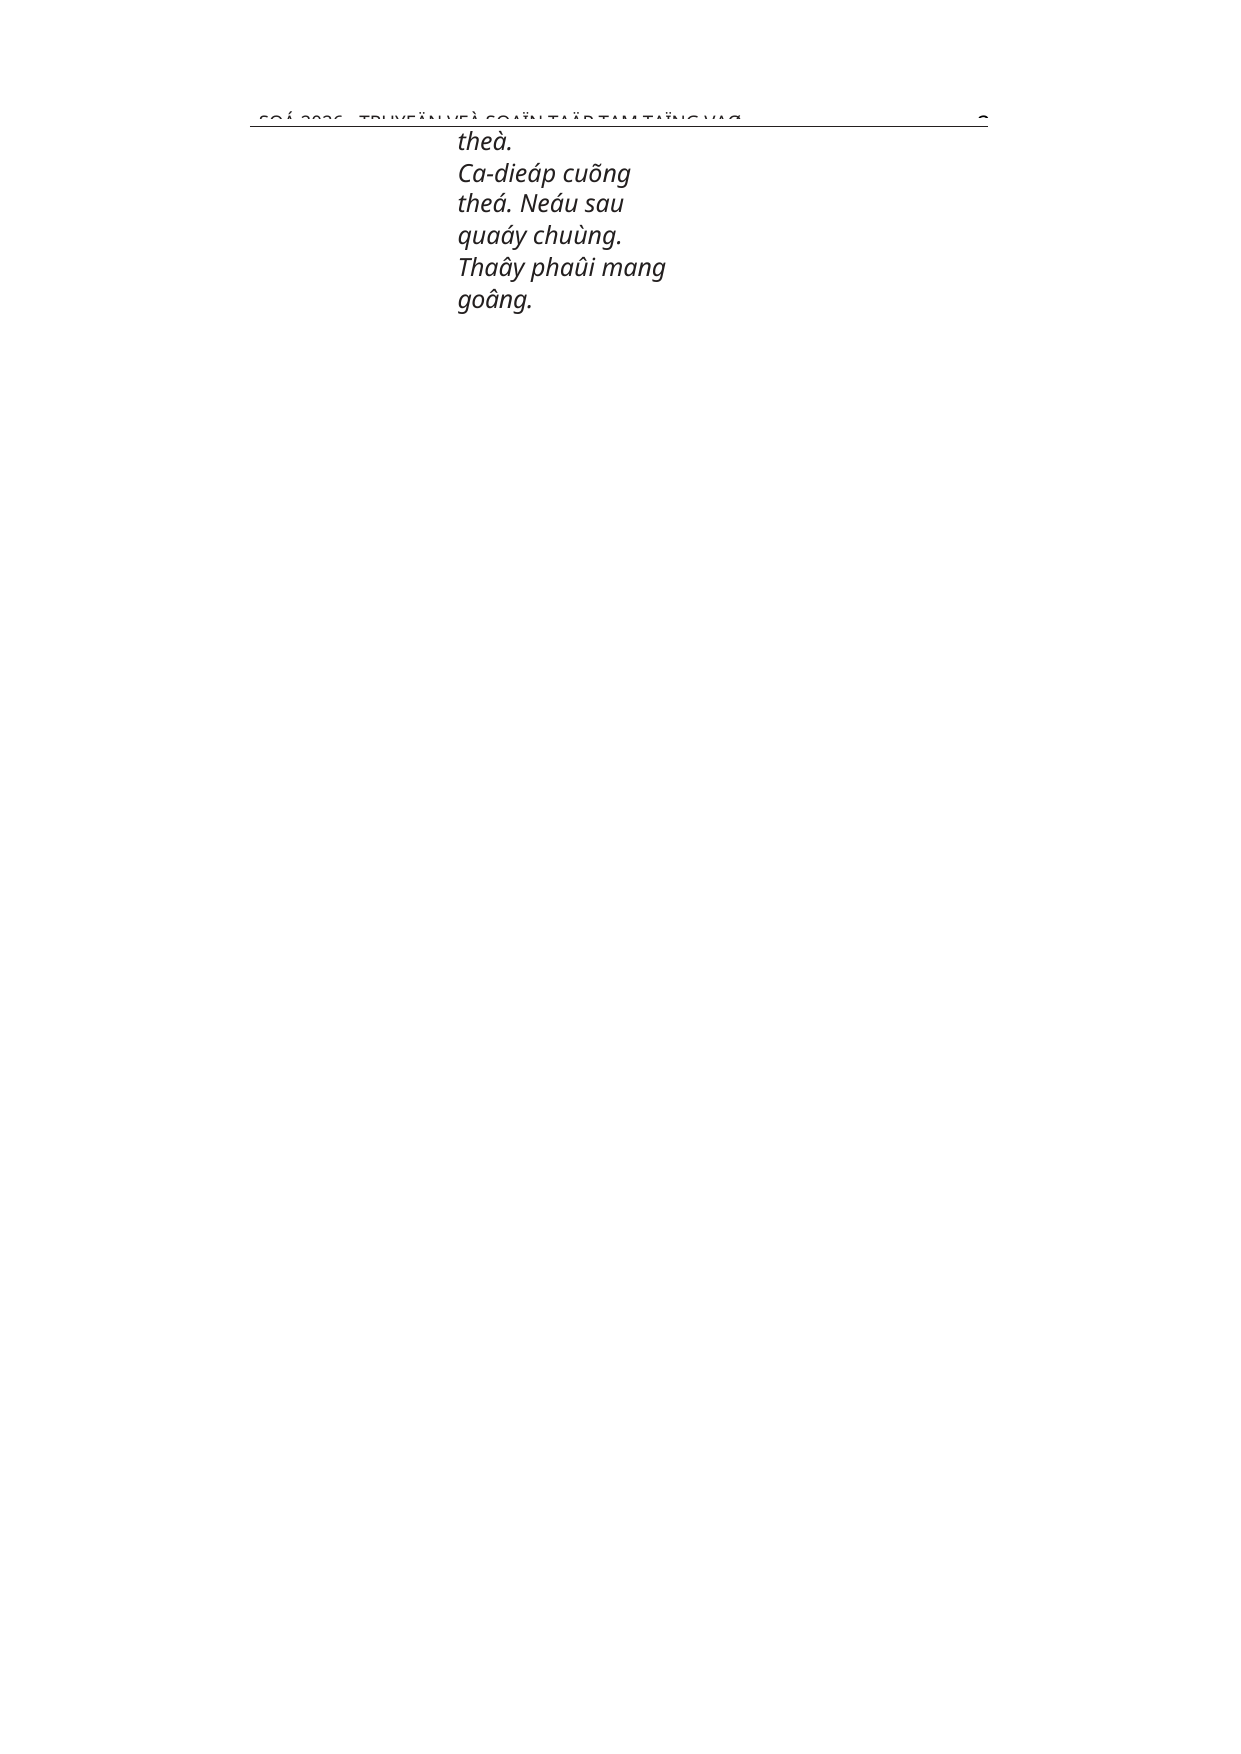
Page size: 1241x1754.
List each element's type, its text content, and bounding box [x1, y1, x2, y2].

text Ca-dieáp cuõng theá. Neáu sau quaáy chuùng. Thaây phaûi mang goâng. [457, 157, 687, 315]
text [457, 125, 693, 157]
